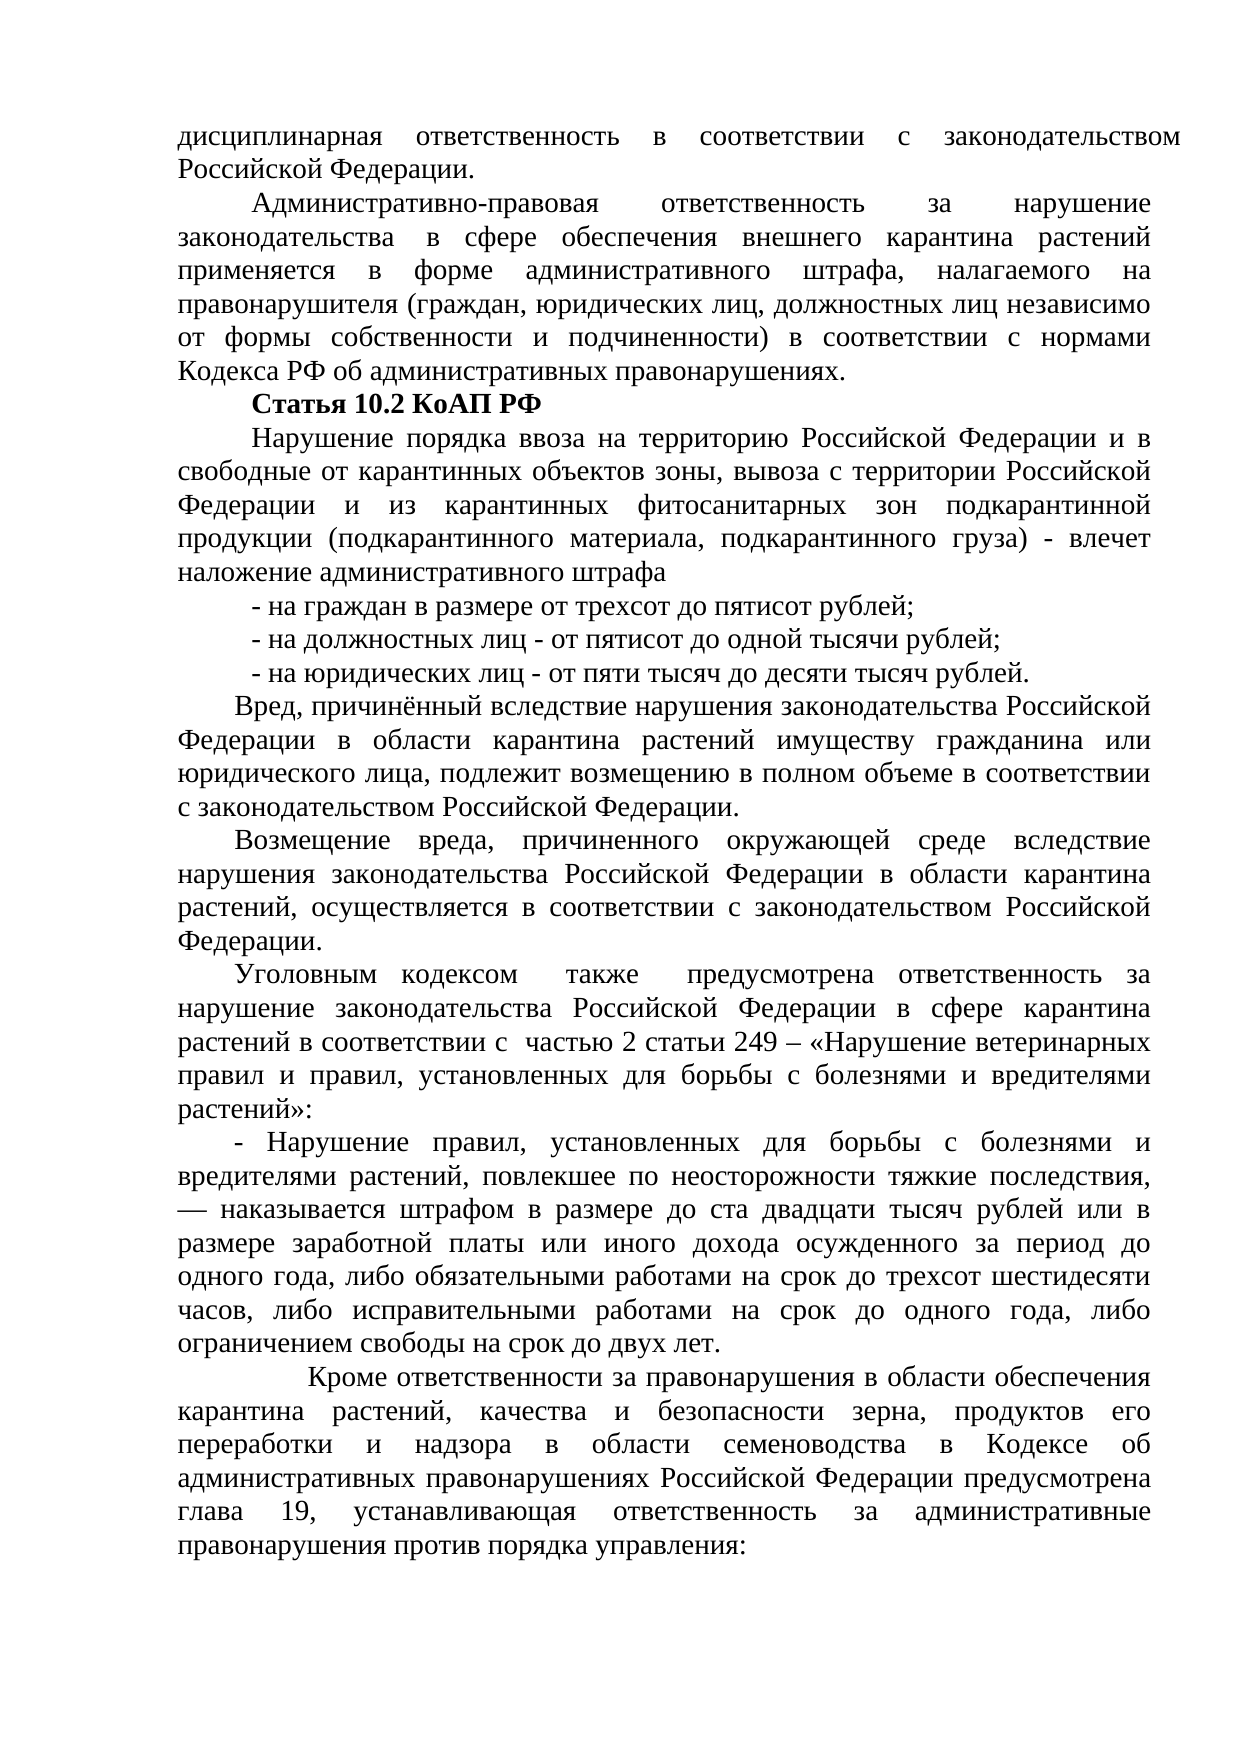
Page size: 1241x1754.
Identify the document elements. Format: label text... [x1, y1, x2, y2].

text Кроме ответственности за правонарушения в области обеспечения карантина растений, качества и безопасности зерна, продуктов его переработки и надзора в области семеноводства в Кодексе об административных правонарушениях Российской Федерации предусмотрена глава 19, устанавливающая ответственность за административные правонарушения против порядка управления: [177, 1359, 1152, 1560]
text - Нарушение правил, установленных для борьбы с болезнями и вредителями растений, повлекшее по неосторожности тяжкие последствия, — наказывается штрафом в размере до ста двадцати тысяч рублей или в размере заработной платы или иного дохода осужденного за период до одного года, либо обязательными работами на срок до трехсот шестидесяти часов, либо исправительными работами на срок до одного года, либо ограничением свободы на срок до двух лет. [177, 1124, 1152, 1359]
text Уголовным кодексом также предусмотрена ответственность за нарушение законодательства Российской Федерации в сфере карантина растений в соответствии с частью 2 статьи 249 – «Нарушение ветеринарных правил и правил, установленных для борьбы с болезнями и вредителями растений»: [177, 957, 1152, 1124]
text Возмещение вреда, причиненного окружающей среде вследствие нарушения законодательства Российской Федерации в области карантина растений, осуществляется в соответствии с законодательством Российской Федерации. [177, 822, 1152, 957]
text Вред, причинённый вследствие нарушения законодательства Российской Федерации в области карантина растений имуществу гражданина или юридического лица, подлежит возмещению в полном объеме в соответствии с законодательством Российской Федерации. [177, 688, 1152, 822]
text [177, 118, 1181, 185]
text Нарушение порядка ввоза на территорию Российской Федерации и в свободные от карантинных объектов зоны, вывоза с территории Российской Федерации и из карантинных фитосанитарных зон подкарантинной продукции (подкарантинного материала, подкарантинного груза) - влечет наложение административного штрафа [177, 420, 1152, 588]
text - на юридических лиц - от пяти тысяч до десяти тысяч рублей. [177, 655, 1152, 688]
text - на граждан в размере от трехсот до пятисот рублей; [177, 588, 1152, 621]
text - на должностных лиц - от пятисот до одной тысячи рублей; [177, 621, 1152, 655]
text Статья 10.2 КоАП РФ [177, 386, 1152, 420]
text Административно-правовая ответственность за нарушение законодательства в сфере обеспечения внешнего карантина растений применяется в форме административного штрафа, налагаемого на правонарушителя (граждан, юридических лиц, должностных лиц независимо от формы собственности и подчиненности) в соответствии с нормами Кодекса РФ об административных правонарушениях. [177, 185, 1152, 386]
